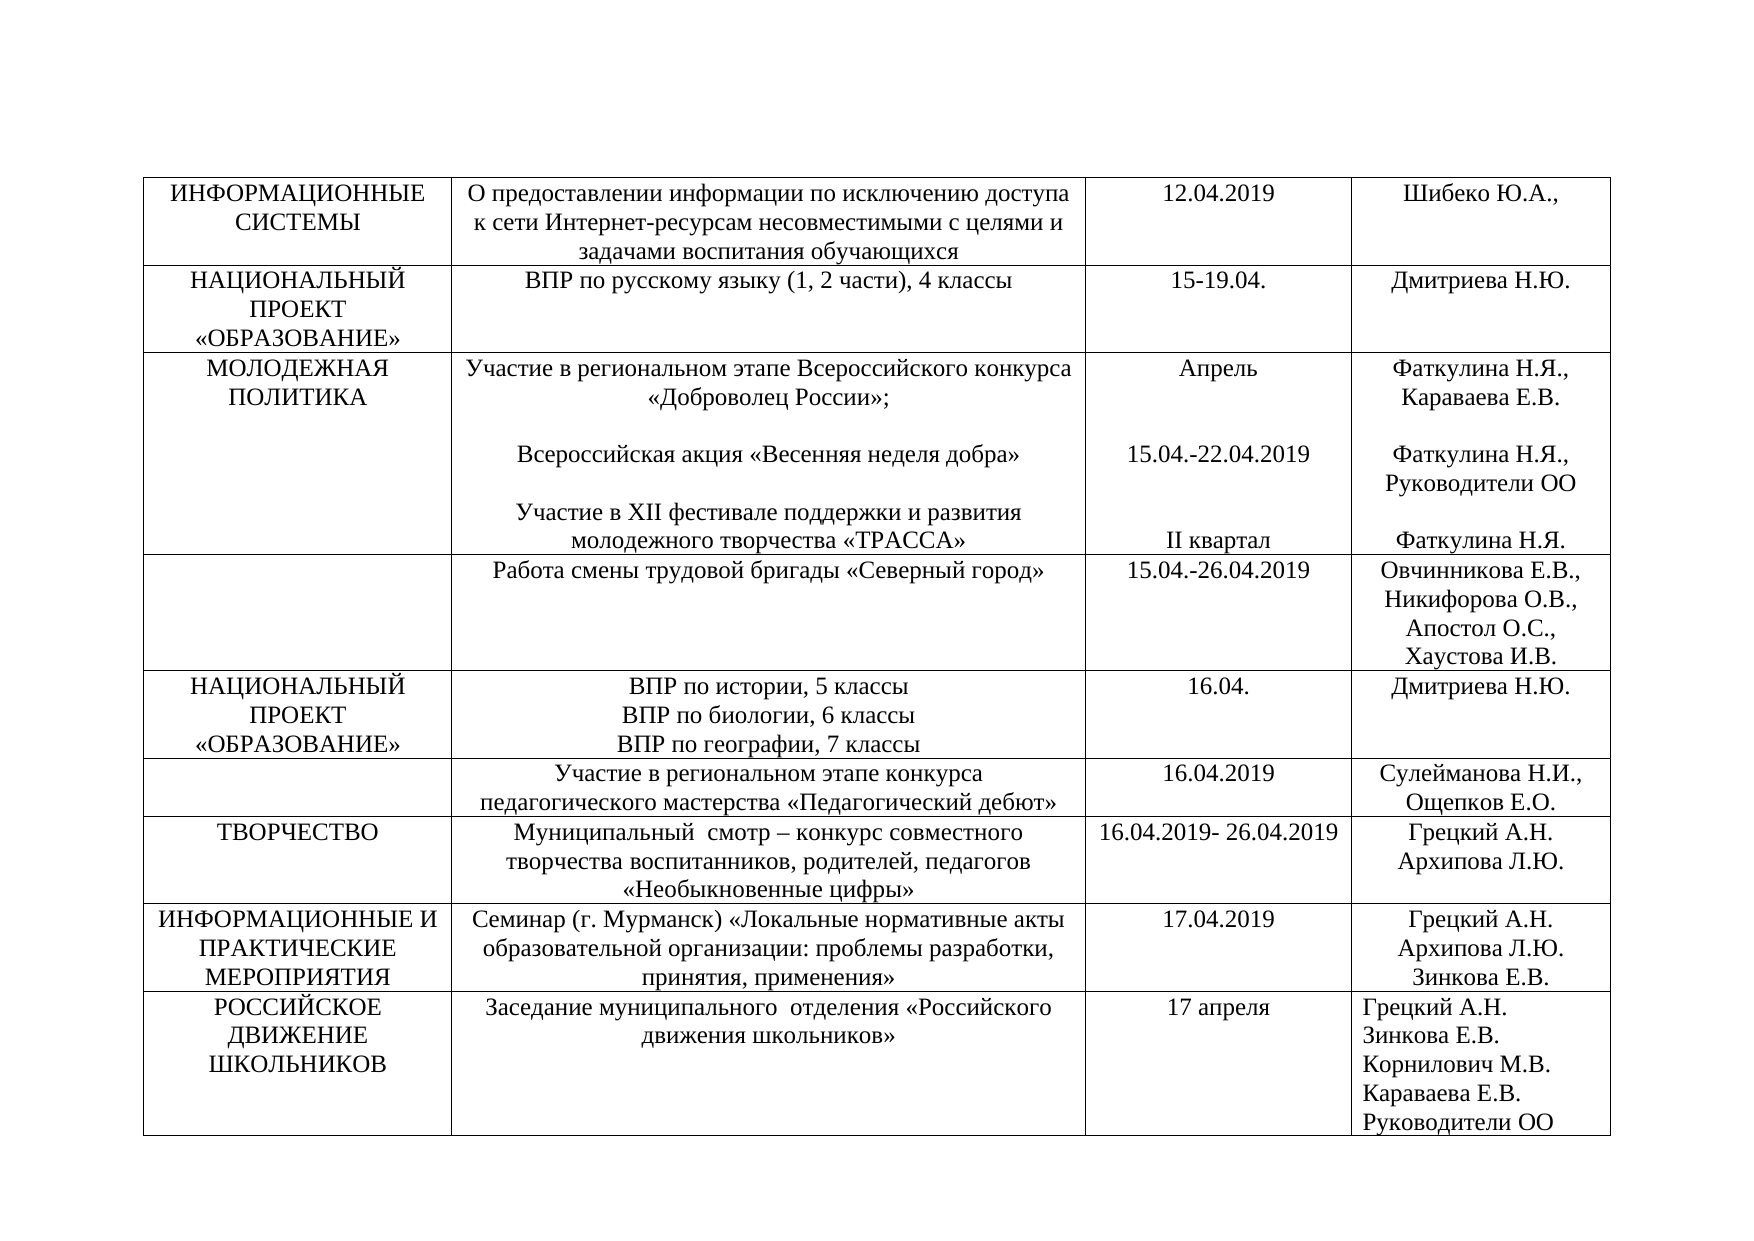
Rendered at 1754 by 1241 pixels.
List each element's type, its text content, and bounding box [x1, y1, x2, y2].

table_cell ИНФОРМАЦИОННЫЕ СИСТЕМЫ [144, 178, 451, 264]
table_cell Участие в региональном этапе конкурса педагогического мастерства «Педагогический дебют» [452, 759, 1085, 816]
table_cell 15-19.04. [1086, 266, 1351, 352]
table_cell ВПР по русскому языку (1, 2 части), 4 классы [452, 266, 1085, 352]
table_cell Грецкий А.Н. Архипова Л.Ю. [1352, 817, 1610, 903]
table_cell НАЦИОНАЛЬНЫЙ ПРОЕКТ «ОБРАЗОВАНИЕ» [144, 671, 451, 757]
table_cell Дмитриева Н.Ю. [1352, 266, 1610, 352]
table_cell Шибеко Ю.А., [1352, 178, 1610, 264]
table_cell [144, 555, 451, 670]
table_cell РОССИЙСКОЕ ДВИЖЕНИЕ ШКОЛЬНИКОВ [144, 992, 451, 1135]
table_cell НАЦИОНАЛЬНЫЙ ПРОЕКТ «ОБРАЗОВАНИЕ» [144, 266, 451, 352]
table_cell ТВОРЧЕСТВО [144, 817, 451, 903]
table_cell Сулейманова Н.И., Ощепков Е.О. [1352, 759, 1610, 816]
table_cell [144, 759, 451, 816]
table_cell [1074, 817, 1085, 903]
table_cell Работа смены трудовой бригады «Северный город» [452, 555, 1085, 670]
table_cell Овчинникова Е.В., Никифорова О.В., Апостол О.С., Хаустова И.В. [1352, 555, 1610, 670]
table_cell Грецкий А.Н. Зинкова Е.В. Корнилович М.В. Караваева Е.В. Руководители ОО [1352, 992, 1610, 1135]
table_cell Апрель 15.04.-22.04.2019 II квартал [1086, 353, 1351, 554]
table_cell 16.04.2019 [1086, 759, 1351, 816]
table_cell Участие в региональном этапе Всероссийского конкурса «Доброволец России»; Всероссийская акция «Весенняя неделя добра» Участие в XII фестивале поддержки и развития молодежного творчества «ТРАССА» [452, 353, 1085, 554]
table_cell 16.04. [1086, 671, 1351, 757]
table_cell Семинар (г. Мурманск) «Локальные нормативные акты образовательной организации: проблемы разработки, принятия, применения» [452, 904, 1085, 991]
table_cell Дмитриева Н.Ю. [1352, 671, 1610, 757]
table_cell ИНФОРМАЦИОННЫЕ И ПРАКТИЧЕСКИЕ МЕРОПРИЯТИЯ [144, 904, 451, 991]
table_cell 15.04.-26.04.2019 [1086, 555, 1351, 670]
table_cell 12.04.2019 [1086, 178, 1351, 264]
table_cell 17.04.2019 [1086, 904, 1351, 991]
table_cell Фаткулина Н.Я., Караваева Е.В. Фаткулина Н.Я., Руководители ОО Фаткулина Н.Я. [1352, 353, 1610, 554]
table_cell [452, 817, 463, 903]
table_cell МОЛОДЕЖНАЯ ПОЛИТИКА [144, 353, 451, 554]
table_cell Заседание муниципального отделения «Российского движения школьников» [452, 992, 1085, 1135]
table_cell 17 апреля [1086, 992, 1351, 1135]
table_cell ВПР по истории, 5 классы ВПР по биологии, 6 классы ВПР по географии, 7 классы [452, 671, 1085, 757]
table_cell 16.04.2019- 26.04.2019 [1086, 817, 1351, 903]
table_cell О предоставлении информации по исключению доступа к сети Интернет-ресурсам несовместимыми с целями и задачами воспитания обучающихся [452, 178, 1085, 264]
table_cell Грецкий А.Н. Архипова Л.Ю. Зинкова Е.В. [1352, 904, 1610, 991]
